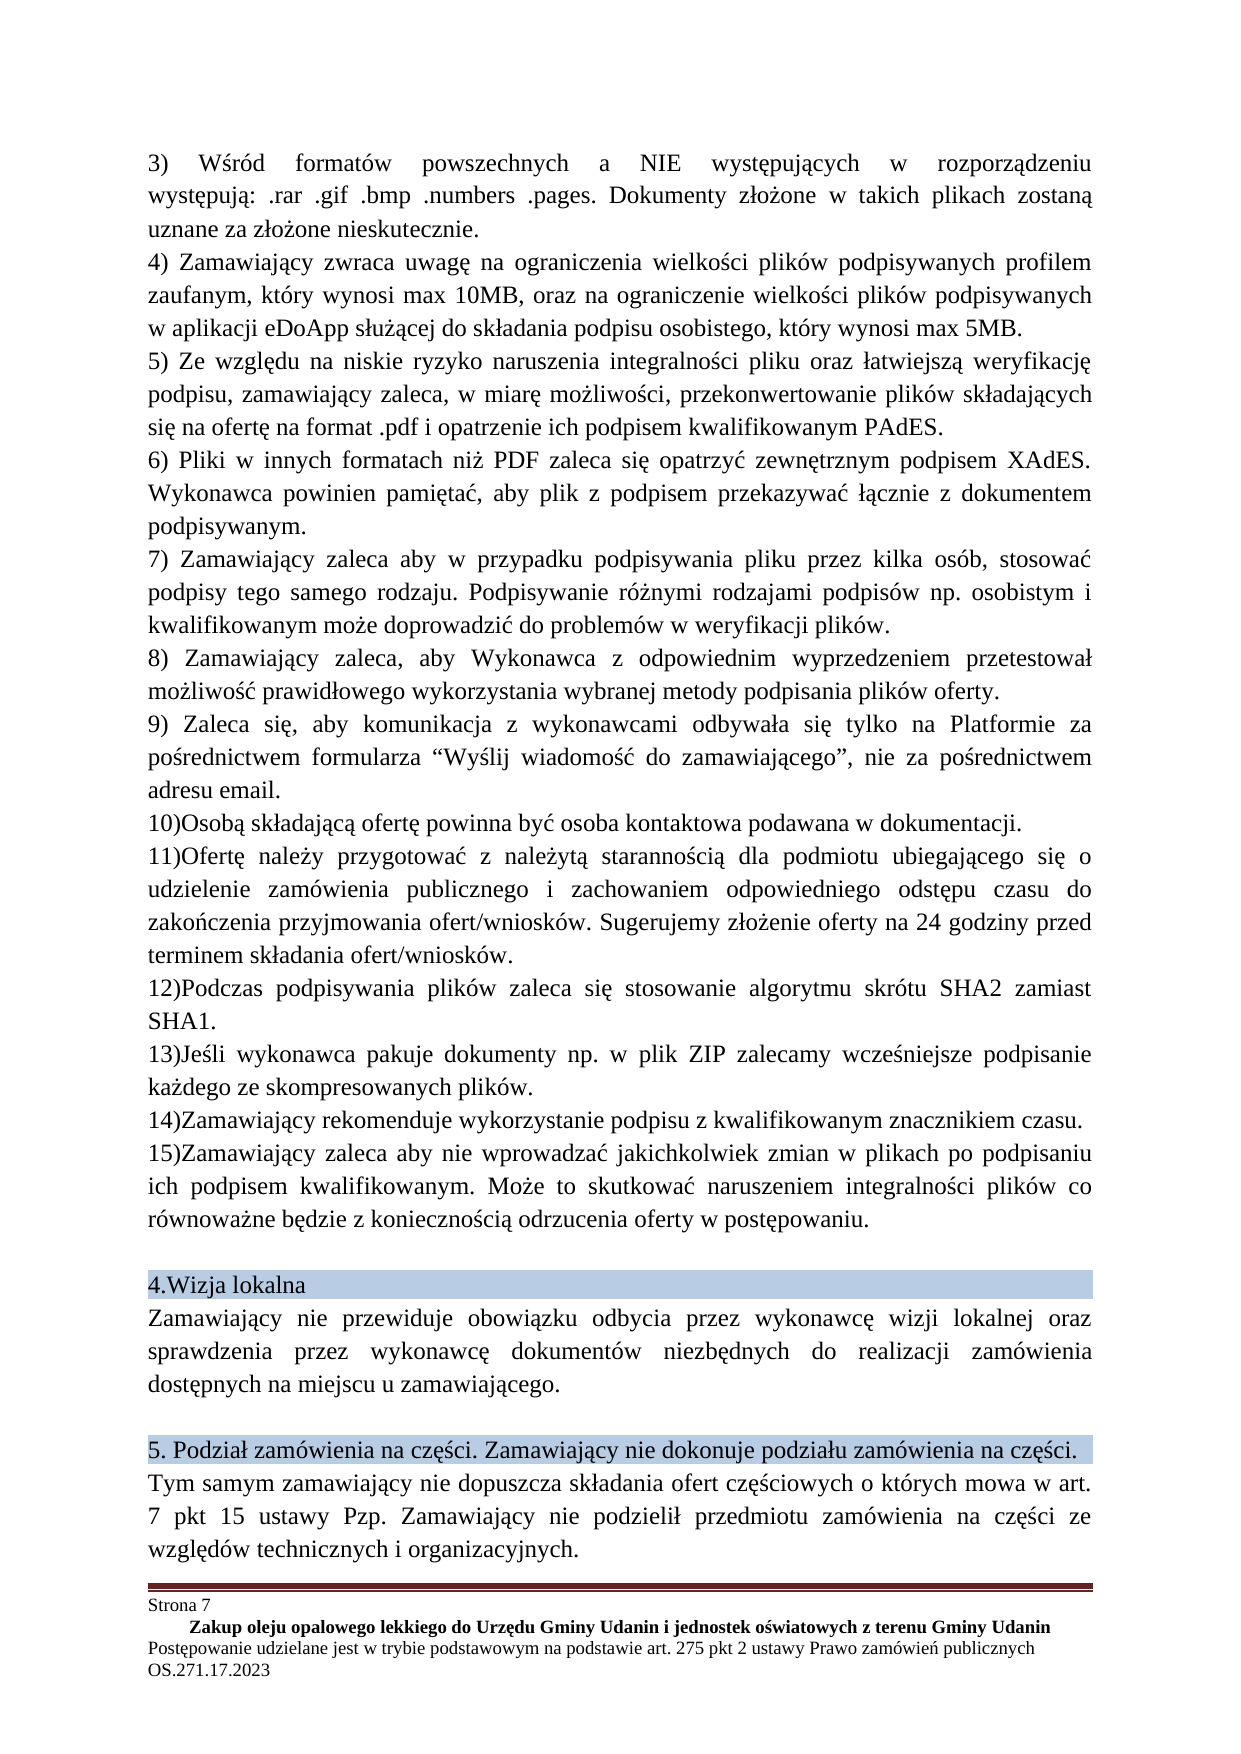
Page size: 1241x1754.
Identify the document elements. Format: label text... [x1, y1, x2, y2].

text Tym samym zamawiający nie dopuszcza składania ofert częściowych o których mowa w art. 7 pkt 15 ustawy Pzp. Zamawiający nie podzielił przedmiotu zamówienia na części ze względów technicznych i organizacyjnych. [148, 1468, 1093, 1563]
text 4.Wizja lokalna [148, 1270, 1093, 1299]
text 8) Zamawiający zaleca, aby Wykonawca z odpowiednim wyprzedzeniem przetestował możliwość prawidłowego wykorzystania wybranej metody podpisania plików oferty. [148, 643, 1093, 705]
text 15)Zamawiający zaleca aby nie wprowadzać jakichkolwiek zmian w plikach po podpisaniu ich podpisem kwalifikowanym. Może to skutkować naruszeniem integralności plików co równoważne będzie z koniecznością odrzucenia oferty w postępowaniu. [148, 1138, 1093, 1233]
text 10)Osobą składającą ofertę powinna być osoba kontaktowa podawana w dokumentacji. [148, 808, 1093, 837]
text 6) Pliki w innych formatach niż PDF zaleca się opatrzyć zewnętrznym podpisem XAdES. Wykonawca powinien pamiętać, aby plik z podpisem przekazywać łącznie z dokumentem podpisywanym. [148, 445, 1093, 539]
text 3) Wśród formatów powszechnych a NIE występujących w rozporządzeniu występują: .rar .gif .bmp .numbers .pages. Dokumenty złożone w takich plikach zostaną uznane za złożone nieskutecznie. [148, 148, 1093, 242]
text 5) Ze względu na niskie ryzyko naruszenia integralności pliku oraz łatwiejszą weryfikację podpisu, zamawiający zaleca, w miarę możliwości, przekonwertowanie plików składających się na ofertę na format .pdf i opatrzenie ich podpisem kwalifikowanym PAdES. [148, 346, 1093, 441]
text 4) Zamawiający zwraca uwagę na ograniczenia wielkości plików podpisywanych profilem zaufanym, który wynosi max 10MB, oraz na ograniczenie wielkości plików podpisywanych w aplikacji eDoApp służącej do składania podpisu osobistego, który wynosi max 5MB. [148, 247, 1093, 341]
text 9) Zaleca się, aby komunikacja z wykonawcami odbywała się tylko na Platformie za pośrednictwem formularza “Wyślij wiadomość do zamawiającego”, nie za pośrednictwem adresu email. [148, 709, 1093, 804]
text 11)Ofertę należy przygotować z należytą starannością dla podmiotu ubiegającego się o udzielenie zamówienia publicznego i zachowaniem odpowiedniego odstępu czasu do zakończenia przyjmowania ofert/wniosków. Sugerujemy złożenie oferty na 24 godziny przed terminem składania ofert/wniosków. [148, 841, 1093, 969]
text 14)Zamawiający rekomenduje wykorzystanie podpisu z kwalifikowanym znacznikiem czasu. [148, 1105, 1093, 1134]
text 7) Zamawiający zaleca aby w przypadku podpisywania pliku przez kilka osób, stosować podpisy tego samego rodzaju. Podpisywanie różnymi rodzajami podpisów np. osobistym i kwalifikowanym może doprowadzić do problemów w weryfikacji plików. [148, 544, 1093, 639]
text 13)Jeśli wykonawca pakuje dokumenty np. w plik ZIP zalecamy wcześniejsze podpisanie każdego ze skompresowanych plików. [148, 1039, 1093, 1101]
text Zamawiający nie przewiduje obowiązku odbycia przez wykonawcę wizji lokalnej oraz sprawdzenia przez wykonawcę dokumentów niezbędnych do realizacji zamówienia dostępnych na miejscu u zamawiającego. [148, 1303, 1093, 1398]
text 12)Podczas podpisywania plików zaleca się stosowanie algorytmu skrótu SHA2 zamiast SHA1. [148, 973, 1093, 1035]
text 5. Podział zamówienia na części. Zamawiający nie dokonuje podziału zamówienia na części. [148, 1435, 1093, 1464]
